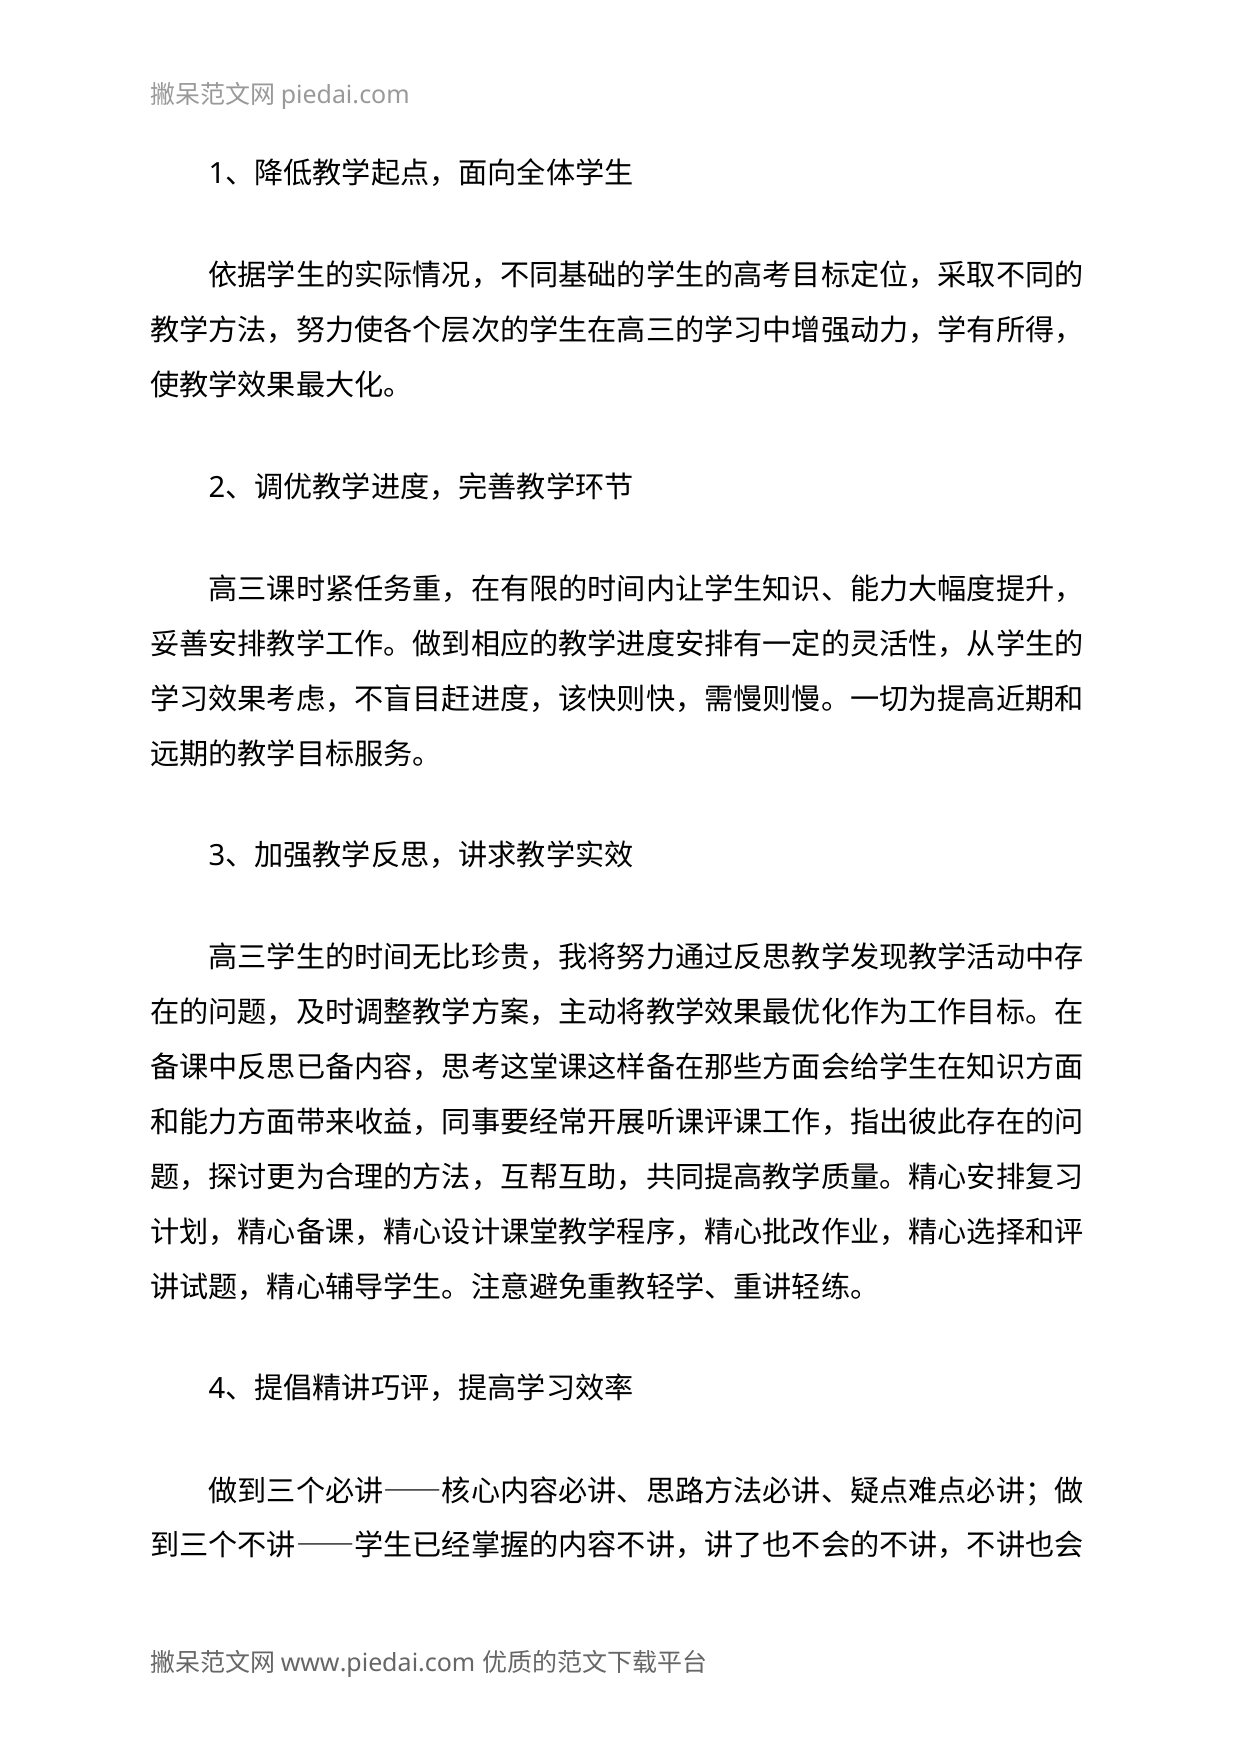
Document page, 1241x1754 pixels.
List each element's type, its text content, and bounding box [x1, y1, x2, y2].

text 2、调优教学进度，完善教学环节 [150, 463, 1090, 506]
text 高三课时紧任务重，在有限的时间内让学生知识、能力大幅度提升，妥善安排教学工作。做到相应的教学进度安排有一定的灵活性，从学生的学习效果考虑，不盲目赶进度，该快则快，需慢则慢。一切为提高近期和远期的教学目标服务。 [150, 566, 1090, 772]
text 3、加强教学反思，讲求教学实效 [150, 832, 1090, 874]
text 4、提倡精讲巧评，提高学习效率 [150, 1365, 1090, 1407]
text 1、降低教学起点，面向全体学生 [150, 150, 1090, 192]
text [150, 1467, 1090, 1564]
text 依据学生的实际情况，不同基础的学生的高考目标定位，采取不同的教学方法，努力使各个层次的学生在高三的学习中增强动力，学有所得，使教学效果最大化。 [150, 252, 1090, 404]
text 高三学生的时间无比珍贵，我将努力通过反思教学发现教学活动中存在的问题，及时调整教学方案，主动将教学效果最优化作为工作目标。在备课中反思已备内容，思考这堂课这样备在那些方面会给学生在知识方面和能力方面带来收益，同事要经常开展听课评课工作，指出彼此存在的问题，探讨更为合理的方法，互帮互助，共同提高教学质量。精心安排复习计划，精心备课，精心设计课堂教学程序，精心批改作业，精心选择和评讲试题，精心辅导学生。注意避免重教轻学、重讲轻练。 [150, 934, 1090, 1306]
